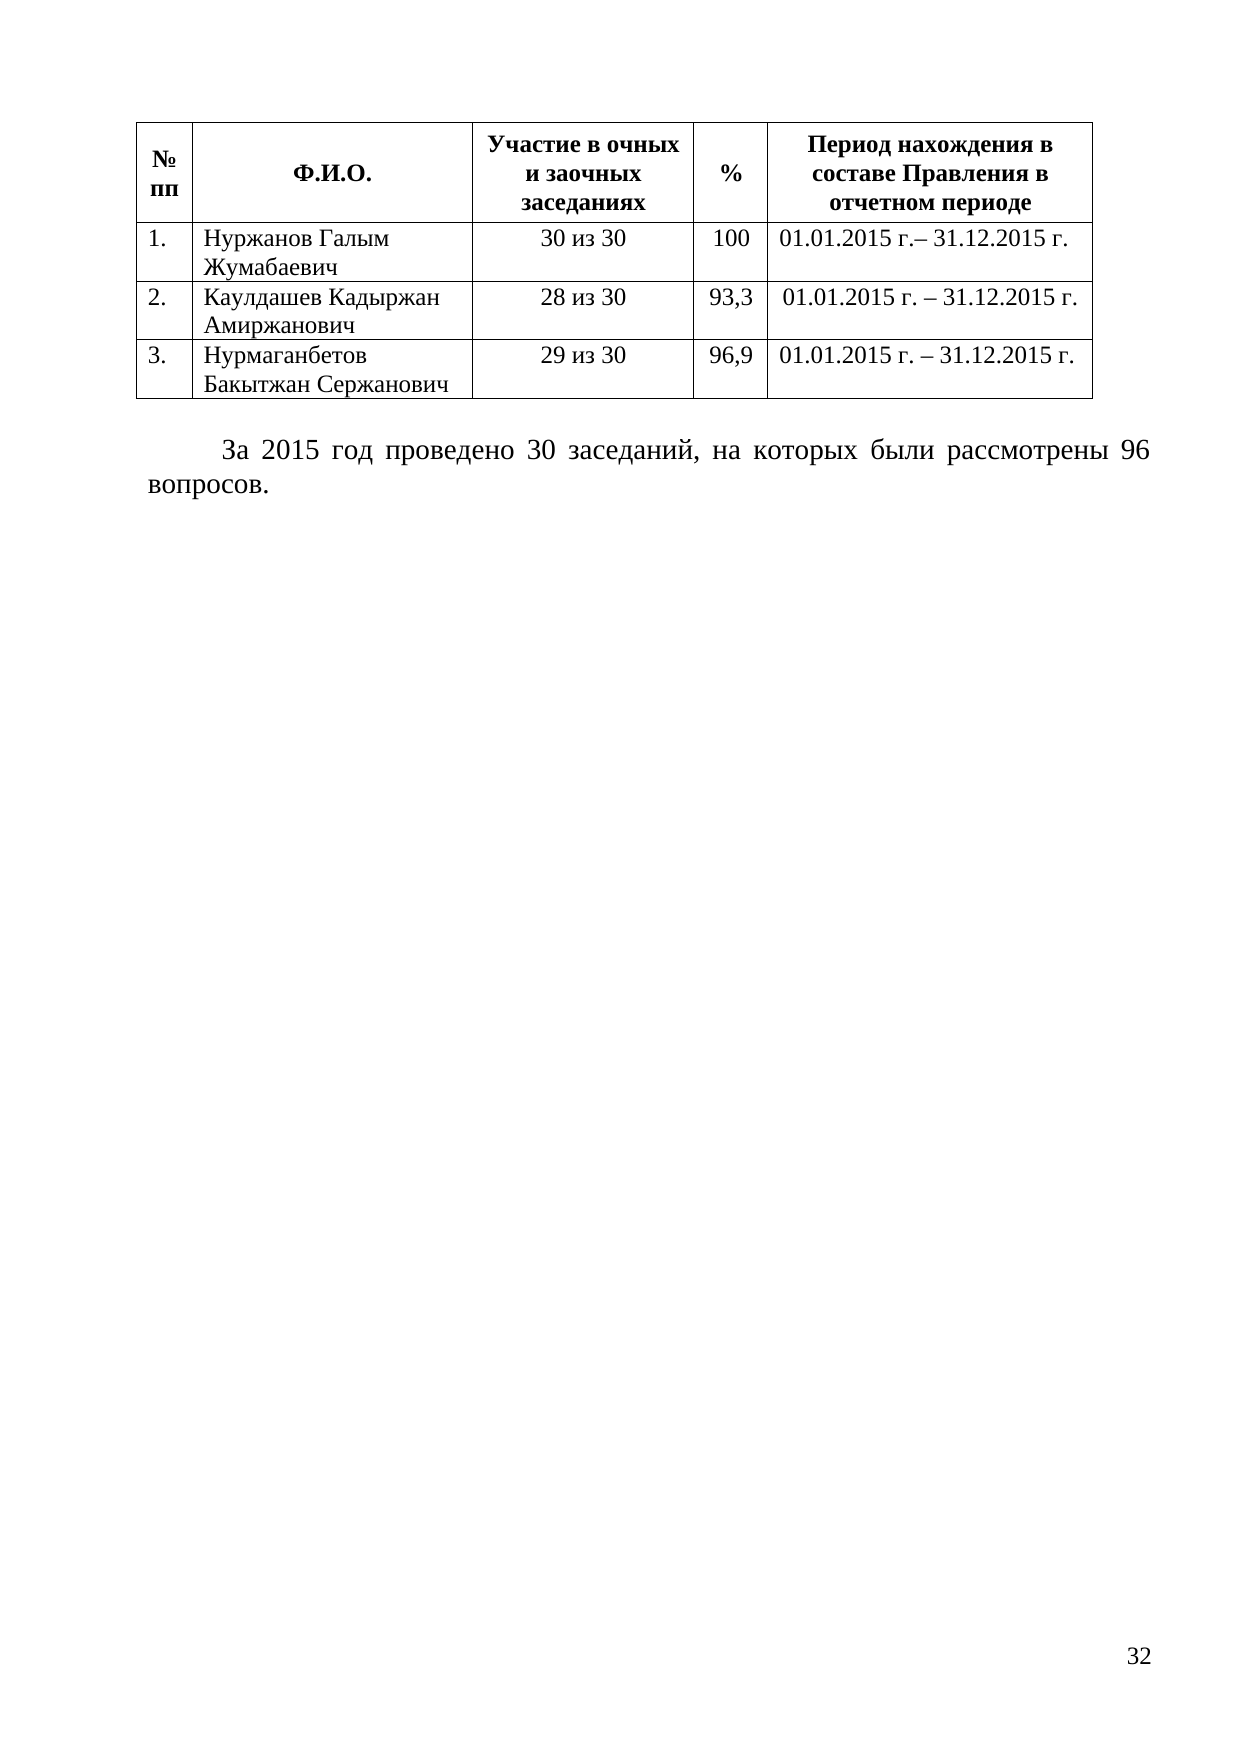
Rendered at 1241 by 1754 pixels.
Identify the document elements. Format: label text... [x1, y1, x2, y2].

table_cell Нуржанов Галым Жумабаевич [193, 223, 472, 281]
table_cell 28 из 30 [473, 282, 693, 339]
table_cell 01.01.2015 г. – 31.12.2015 г. [768, 282, 1092, 339]
table_header Период нахождения в составе Правления в отчетном периоде [768, 123, 1092, 222]
table_cell 3. [137, 340, 192, 398]
table_cell Нурмаганбетов Бакытжан Сержанович [193, 340, 472, 398]
table_header Участие в очных и заочных заседаниях [473, 123, 693, 222]
table_cell 01.01.2015 г. – 31.12.2015 г. [768, 340, 1092, 398]
table_cell 01.01.2015 г.– 31.12.2015 г. [768, 223, 1092, 281]
table_cell 100 [694, 223, 767, 281]
table_cell Каулдашев Кадыржан Амиржанович [193, 282, 472, 339]
table_cell 2. [137, 282, 192, 339]
table_cell 29 из 30 [473, 340, 693, 398]
table_header % [694, 123, 767, 222]
text За 2015 год проведено 30 заседаний, на которых были рассмотрены 96 вопросов. [148, 432, 1152, 499]
table_header Ф.И.О. [193, 123, 472, 222]
table_header № пп [137, 123, 192, 222]
table_cell 93,3 [694, 282, 767, 339]
table_cell 96,9 [694, 340, 767, 398]
table_cell 30 из 30 [473, 223, 693, 281]
table_cell 1. [137, 223, 192, 281]
